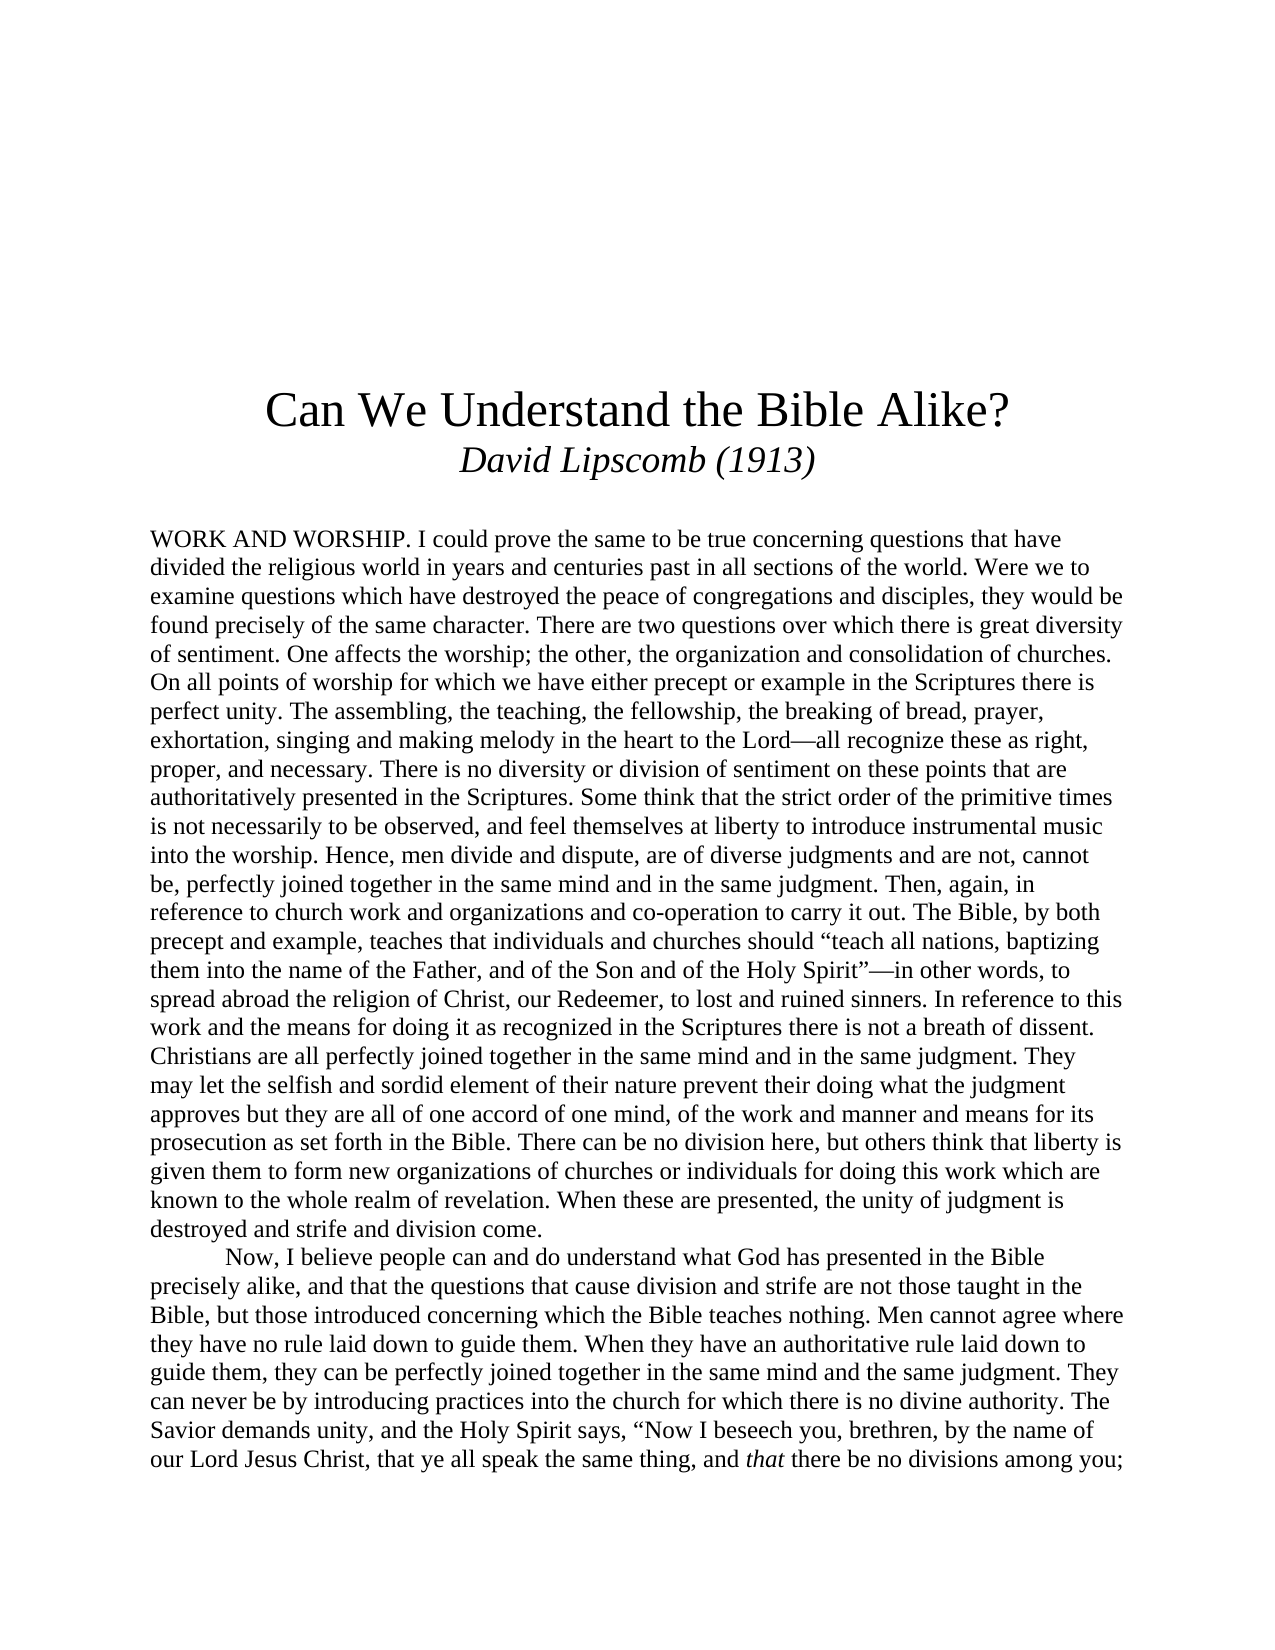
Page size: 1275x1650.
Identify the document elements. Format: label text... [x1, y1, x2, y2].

text David Lipscomb (1913) [150, 437, 1125, 481]
text WORK AND WORSHIP. I could prove the same to be true concerning questions that have divided the religious world in years and centuries past in all sections of the world. Were we to examine questions which have destroyed the peace of congregations and disciples, they would be found precisely of the same character. There are two questions over which there is great diversity of sentiment. One affects the worship; the other, the organization and consolidation of churches. On all points of worship for which we have either precept or example in the Scriptures there is perfect unity. The assembling, the teaching, the fellowship, the breaking of bread, prayer, exhortation, singing and making melody in the heart to the Lord—all recognize these as right, proper, and necessary. There is no diversity or division of sentiment on these points that are authoritatively presented in the Scriptures. Some think that the strict order of the primitive times is not necessarily to be observed, and feel themselves at liberty to introduce instrumental music into the worship. Hence, men divide and dispute, are of diverse judgments and are not, cannot be, perfectly joined together in the same mind and in the same judgment. Then, again, in reference to church work and organizations and co-operation to carry it out. The Bible, by both precept and example, teaches that individuals and churches should “teach all nations, baptizing them into the name of the Father, and of the Son and of the Holy Spirit”—in other words, to spread abroad the religion of Christ, our Redeemer, to lost and ruined sinners. In reference to this work and the means for doing it as recognized in the Scriptures there is not a breath of dissent. Christians are all perfectly joined together in the same mind and in the same judgment. They may let the selfish and sordid element of their nature prevent their doing what the judgment approves but they are all of one accord of one mind, of the work and manner and means for its prosecution as set forth in the Bible. There can be no division here, but others think that liberty is given them to form new organizations of churches or individuals for doing this work which are known to the whole realm of revelation. When these are presented, the unity of judgment is destroyed and strife and division come. [150, 524, 1125, 1242]
text Can We Understand the Bible Alike? [150, 380, 1125, 437]
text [150, 1242, 1125, 1472]
